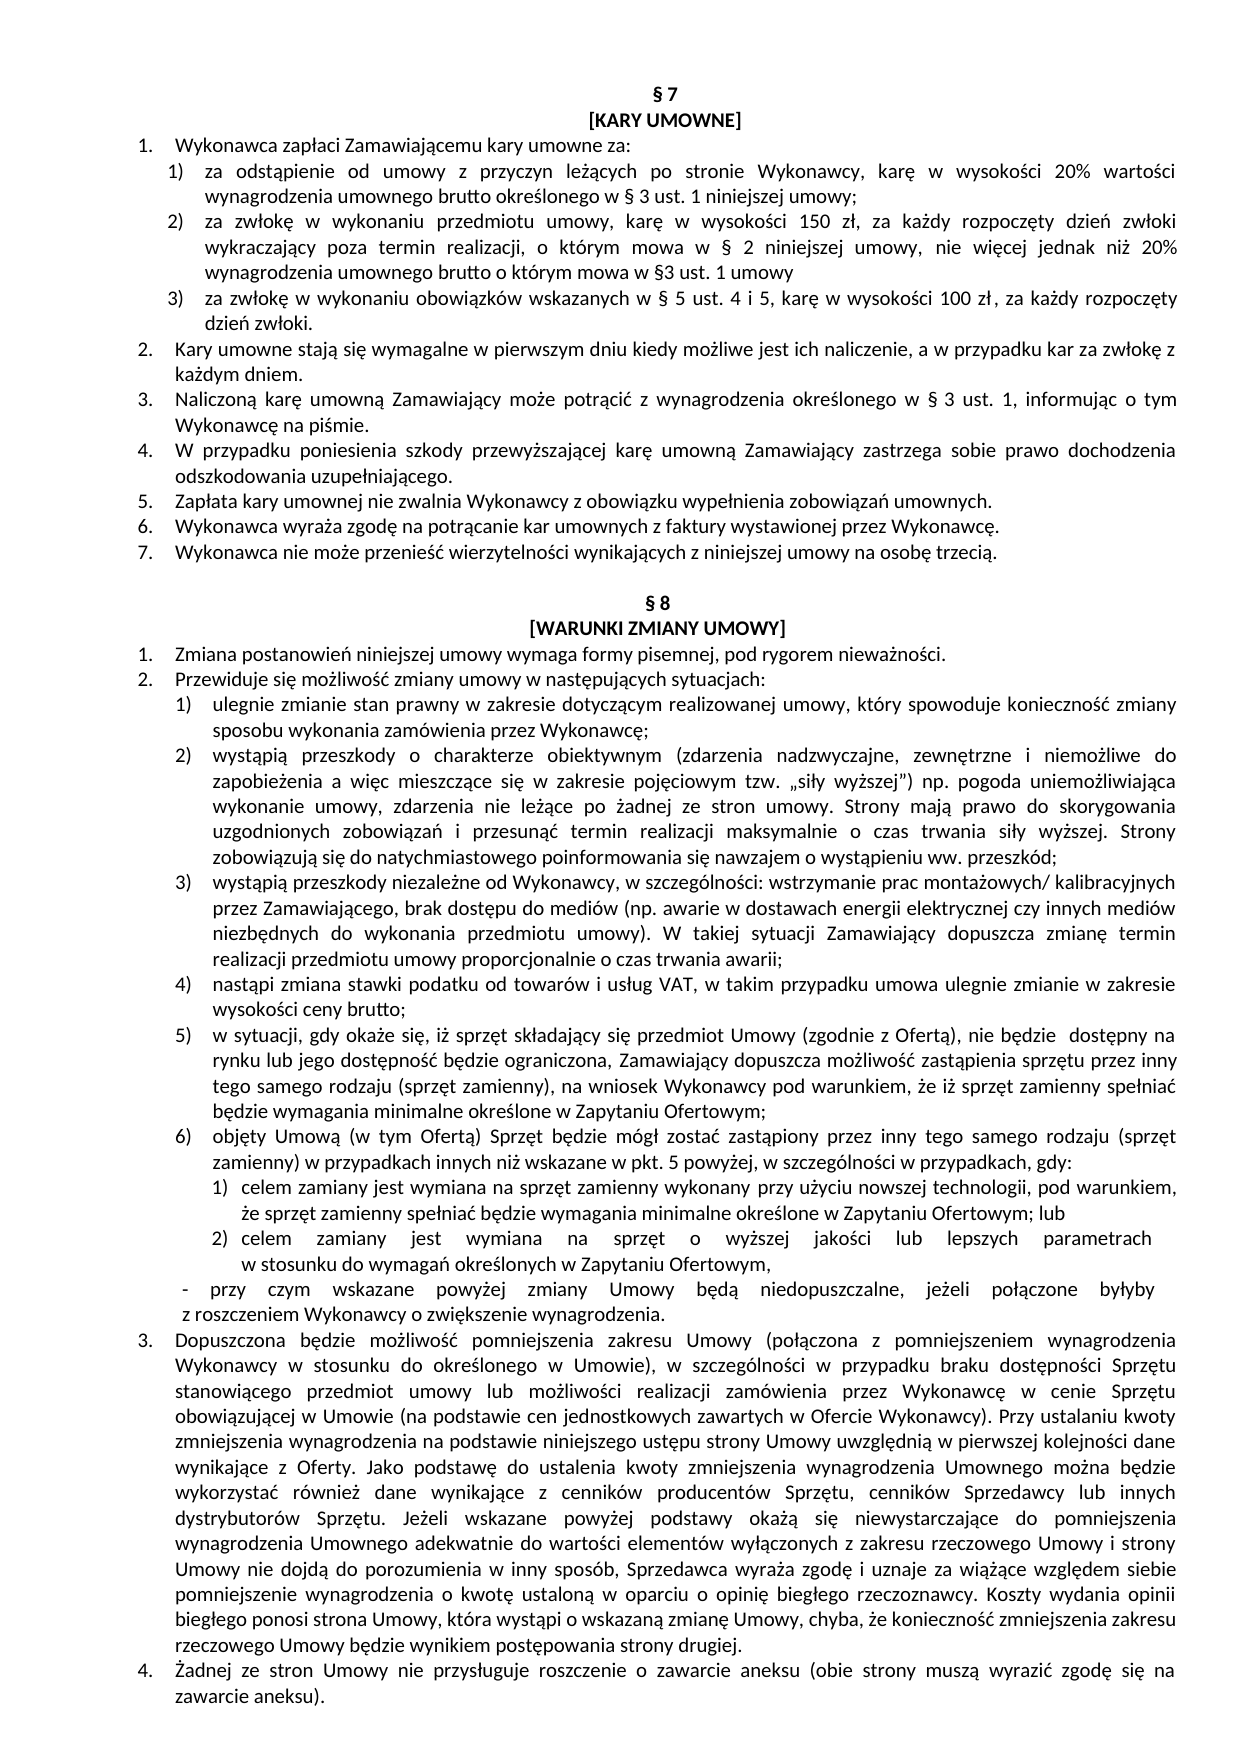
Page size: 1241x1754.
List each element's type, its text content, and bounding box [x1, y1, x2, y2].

list za odstąpienie od umowy z przyczyn leżących po stronie Wykonawcy, karę w wysokości 20% wartości wynagrodzenia umownego brutto określonego w § 3 ust. 1 niniejszej umowy; [167, 158, 1178, 209]
list celem zamiany jest wymiana na sprzęt zamienny wykonany przy użyciu nowszej technologii, pod warunkiem, że sprzęt zamienny spełniać będzie wymagania minimalne określone w Zapytaniu Ofertowym; lub [211, 1174, 1178, 1225]
text Wykonawca wyraża zgodę na potrącanie kar umownych z faktury wystawionej przez Wykonawcę. [137, 514, 1178, 539]
list w sytuacji, gdy okaże się, iż sprzęt składający się przedmiot Umowy (zgodnie z Ofertą), nie będzie dostępny na rynku lub jego dostępność będzie ograniczona, Zamawiający dopuszcza możliwość zastąpienia sprzętu przez inny tego samego rodzaju (sprzęt zamienny), na wniosek Wykonawcy pod warunkiem, że iż sprzęt zamienny spełniać będzie wymagania minimalne określone w Zapytaniu Ofertowym; [175, 1022, 1178, 1124]
text [KARY UMOWNE] [152, 107, 1178, 132]
text § 8 [137, 590, 1178, 615]
list objęty Umową (w tym Ofertą) Sprzęt będzie mógł zostać zastąpiony przez inny tego samego rodzaju (sprzęt zamienny) w przypadkach innych niż wskazane w pkt. 5 powyżej, w szczególności w przypadkach, gdy: [175, 1124, 1178, 1174]
list Wykonawca zapłaci Zamawiającemu kary umowne za: [137, 132, 1178, 158]
text Naliczoną karę umowną Zamawiający może potrącić z wynagrodzenia określonego w § 3 ust. 1, informując o tym Wykonawcę na piśmie. [137, 387, 1178, 437]
list ulegnie zmianie stan prawny w zakresie dotyczącym realizowanej umowy, który spowoduje konieczność zmiany sposobu wykonania zamówienia przez Wykonawcę; [175, 692, 1178, 742]
text W przypadku poniesienia szkody przewyższającej karę umowną Zamawiający zastrzega sobie prawo dochodzenia odszkodowania uzupełniającego. [137, 437, 1178, 488]
text § 7 [152, 82, 1178, 107]
list Dopuszczona będzie możliwość pomniejszenia zakresu Umowy (połączona z pomniejszeniem wynagrodzenia Wykonawcy w stosunku do określonego w Umowie), w szczególności w przypadku braku dostępności Sprzętu stanowiącego przedmiot umowy lub możliwości realizacji zamówienia przez Wykonawcę w cenie Sprzętu obowiązującej w Umowie (na podstawie cen jednostkowych zawartych w Ofercie Wykonawcy). Przy ustalaniu kwoty zmniejszenia wynagrodzenia na podstawie niniejszego ustępu strony Umowy uwzględnią w pierwszej kolejności dane wynikające z Oferty. Jako podstawę do ustalenia kwoty zmniejszenia wynagrodzenia Umownego można będzie wykorzystać również dane wynikające z cenników producentów Sprzętu, cenników Sprzedawcy lub innych dystrybutorów Sprzętu. Jeżeli wskazane powyżej podstawy okażą się niewystarczające do pomniejszenia wynagrodzenia Umownego adekwatnie do wartości elementów wyłączonych z zakresu rzeczowego Umowy i strony Umowy nie dojdą do porozumienia w inny sposób, Sprzedawca wyraża zgodę i uznaje za wiążące względem siebie pomniejszenie wynagrodzenia o kwotę ustaloną w oparciu o opinię biegłego rzeczoznawcy. Koszty wydania opinii biegłego ponosi strona Umowy, która wystąpi o wskazaną zmianę Umowy, chyba, że konieczność zmniejszenia zakresu rzeczowego Umowy będzie wynikiem postępowania strony drugiej. [137, 1327, 1178, 1657]
text Kary umowne stają się wymagalne w pierwszym dniu kiedy możliwe jest ich naliczenie, a w przypadku kar za zwłokę z każdym dniem. [137, 336, 1178, 387]
text - przy czym wskazane powyżej zmiany Umowy będą niedopuszczalne, jeżeli połączone byłyby z roszczeniem Wykonawcy o zwiększenie wynagrodzenia. [182, 1276, 1178, 1327]
list wystąpią przeszkody niezależne od Wykonawcy, w szczególności: wstrzymanie prac montażowych/ kalibracyjnych przez Zamawiającego, brak dostępu do mediów (np. awarie w dostawach energii elektrycznej czy innych mediów niezbędnych do wykonania przedmiotu umowy). W takiej sytuacji Zamawiający dopuszcza zmianę termin realizacji przedmiotu umowy proporcjonalnie o czas trwania awarii; [175, 869, 1178, 971]
list nastąpi zmiana stawki podatku od towarów i usług VAT, w takim przypadku umowa ulegnie zmianie w zakresie wysokości ceny brutto; [175, 971, 1178, 1022]
text Wykonawca nie może przenieść wierzytelności wynikających z niniejszej umowy na osobę trzecią. [137, 539, 1178, 564]
list Żadnej ze stron Umowy nie przysługuje roszczenie o zawarcie aneksu (obie strony muszą wyrazić zgodę się na zawarcie aneksu). [137, 1657, 1178, 1708]
list Zmiana postanowień niniejszej umowy wymaga formy pisemnej, pod rygorem nieważności. [137, 641, 1178, 666]
list Przewiduje się możliwość zmiany umowy w następujących sytuacjach: [137, 666, 1178, 692]
list wystąpią przeszkody o charakterze obiektywnym (zdarzenia nadzwyczajne, zewnętrzne i niemożliwe do zapobieżenia a więc mieszczące się w zakresie pojęciowym tzw. „siły wyższej”) np. pogoda uniemożliwiająca wykonanie umowy, zdarzenia nie leżące po żadnej ze stron umowy. Strony mają prawo do skorygowania uzgodnionych zobowiązań i przesunąć termin realizacji maksymalnie o czas trwania siły wyższej. Strony zobowiązują się do natychmiastowego poinformowania się nawzajem o wystąpieniu ww. przeszkód; [175, 742, 1178, 869]
list celem zamiany jest wymiana na sprzęt o wyższej jakości lub lepszych parametrach w stosunku do wymagań określonych w Zapytaniu Ofertowym, [211, 1225, 1178, 1276]
text Zapłata kary umownej nie zwalnia Wykonawcy z obowiązku wypełnienia zobowiązań umownych. [137, 488, 1178, 514]
list za zwłokę w wykonaniu przedmiotu umowy, karę w wysokości 150 zł, za każdy rozpoczęty dzień zwłoki wykraczający poza termin realizacji, o którym mowa w § 2 niniejszej umowy, nie więcej jednak niż 20% wynagrodzenia umownego brutto o którym mowa w §3 ust. 1 umowy [167, 209, 1178, 285]
list za zwłokę w wykonaniu obowiązków wskazanych w § 5 ust. 4 i 5, karę w wysokości 100 zł, za każdy rozpoczęty dzień zwłoki. [167, 285, 1178, 336]
text [WARUNKI ZMIANY UMOWY] [137, 615, 1178, 641]
